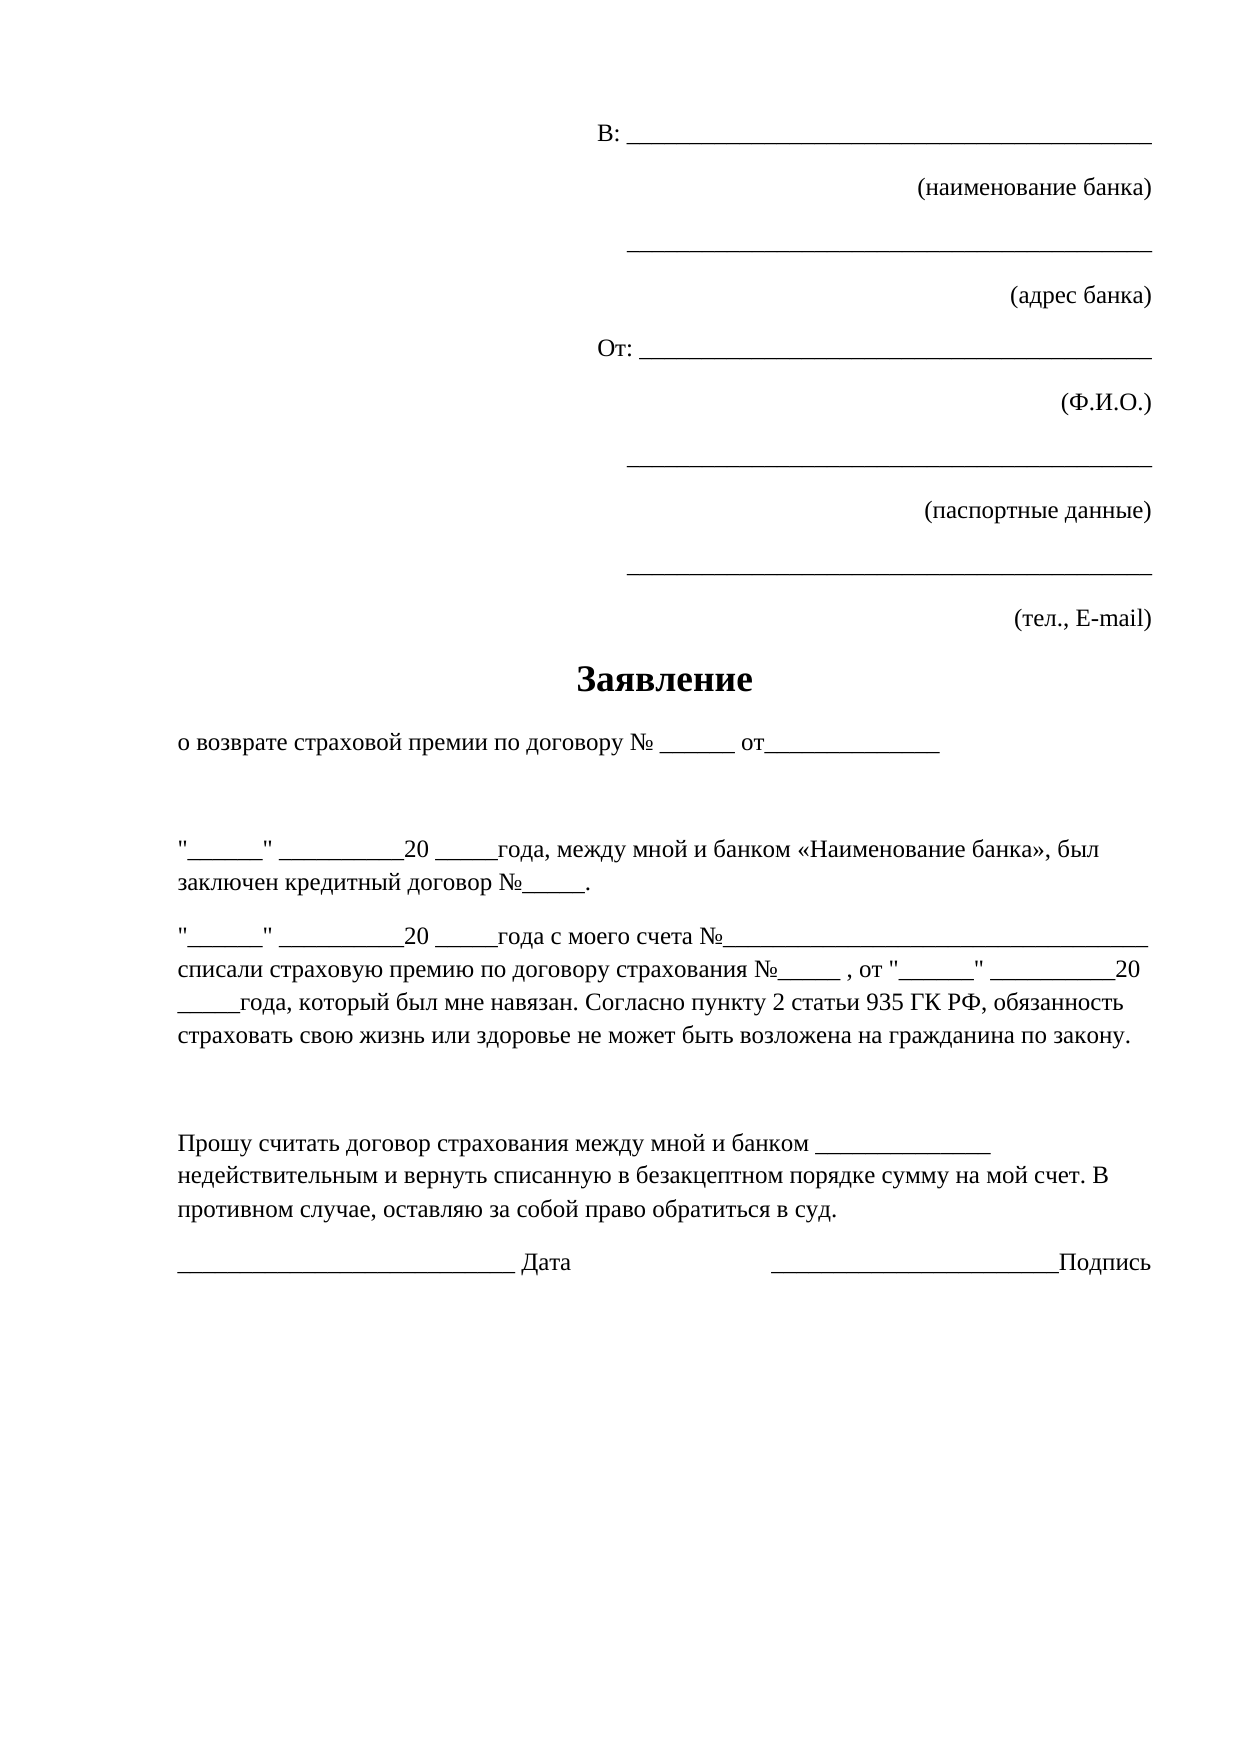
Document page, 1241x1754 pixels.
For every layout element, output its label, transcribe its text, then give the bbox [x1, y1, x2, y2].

text В: __________________________________________ [177, 118, 1152, 147]
text ___________________________ Дата _______________________Подпись [177, 1247, 1152, 1276]
text Прошу считать договор страхования между мной и банком ______________ недействительным и вернуть списанную в безакцептном порядке сумму на мой счет. В противном случае, оставляю за собой право обратиться в суд. [177, 1128, 1152, 1222]
text Заявление [177, 657, 1152, 700]
text "______" __________20 _____года с моего счета №__________________________________ списали страховую премию по договору страхования №_____ , от "______" __________20 _____года, который был мне навязан. Согласно пункту 2 статьи 935 ГК РФ, обязанность страховать свою жизнь или здоровье не может быть возложена на гражданина по закону. [177, 921, 1152, 1049]
text __________________________________________ [177, 226, 1152, 254]
text (тел., E-mail) [177, 603, 1152, 632]
text (паспортные данные) [177, 495, 1152, 524]
text (Ф.И.О.) [177, 387, 1152, 416]
text "______" __________20 _____года, между мной и банком «Наименование банка», был заключен кредитный договор №_____. [177, 834, 1152, 896]
text о возврате страховой премии по договору № ______ от______________ [177, 727, 1152, 756]
text (адрес банка) [177, 280, 1152, 308]
text (наименование банка) [177, 172, 1152, 201]
text __________________________________________ [177, 441, 1152, 470]
text __________________________________________ [177, 549, 1152, 578]
text От: _________________________________________ [177, 333, 1152, 362]
